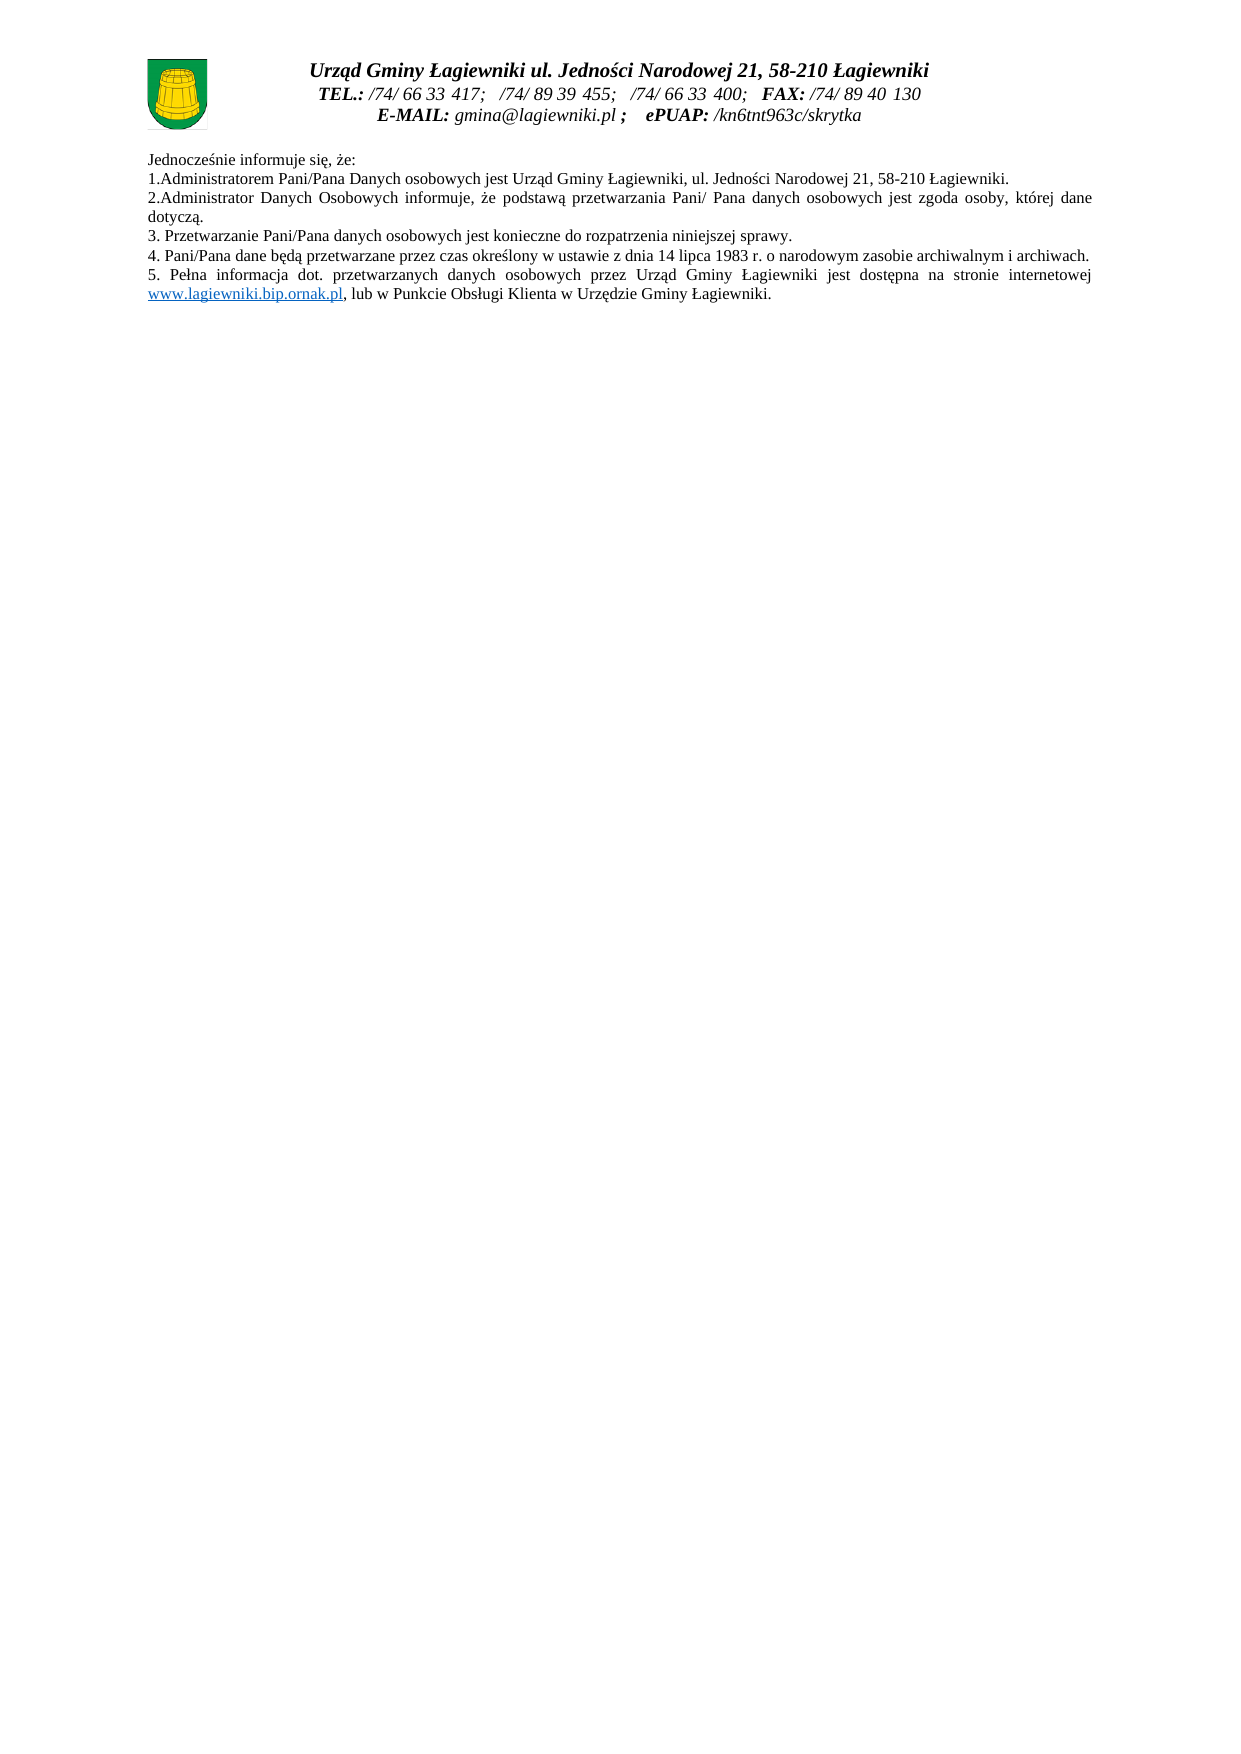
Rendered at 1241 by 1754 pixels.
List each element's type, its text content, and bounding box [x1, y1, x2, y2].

text 5. Pełna informacja dot. przetwarzanych danych osobowych przez Urząd Gminy Łagiewniki jest dostępna na stronie internetowej www.lagiewniki.bip.ornak.pl, lub w Punkcie Obsługi Klienta w Urzędzie Gminy Łagiewniki. [148, 264, 1093, 303]
text 3. Przetwarzanie Pani/Pana danych osobowych jest konieczne do rozpatrzenia niniejszej sprawy. [148, 226, 1093, 245]
text 2.Administrator Danych Osobowych informuje, że podstawą przetwarzania Pani/ Pana danych osobowych jest zgoda osoby, której dane dotyczą. [148, 188, 1093, 226]
text 1.Administratorem Pani/Pana Danych osobowych jest Urząd Gminy Łagiewniki, ul. Jedności Narodowej 21, 58-210 Łagiewniki. [148, 169, 1093, 188]
text Jednocześnie informuje się, że: [148, 149, 1093, 169]
picture [147, 59, 208, 130]
text 4. Pani/Pana dane będą przetwarzane przez czas określony w ustawie z dnia 14 lipca 1983 r. o narodowym zasobie archiwalnym i archiwach. [148, 245, 1093, 264]
